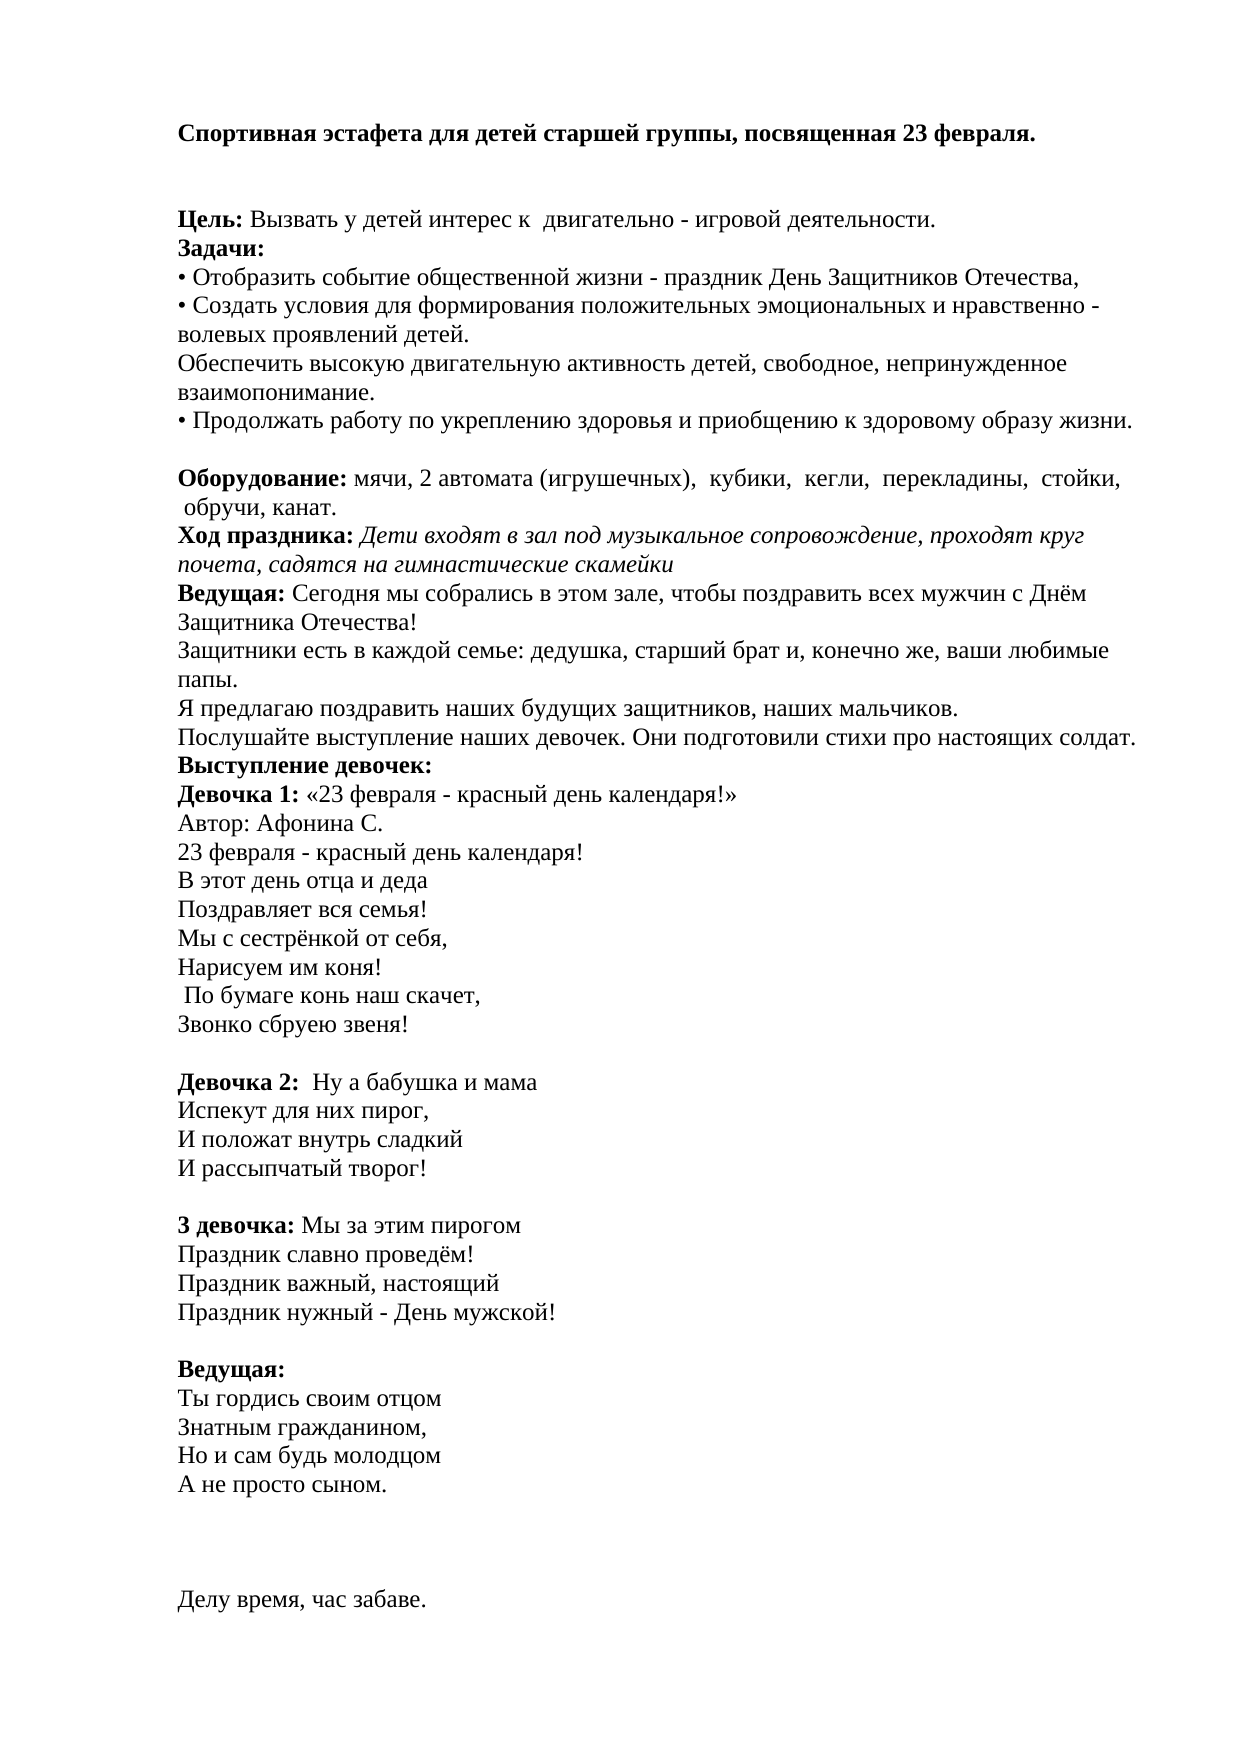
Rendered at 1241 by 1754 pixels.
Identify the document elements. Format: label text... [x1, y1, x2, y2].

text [177, 1556, 1152, 1613]
text Спортивная эстафета для детей старшей группы, посвященная 23 февраля. [177, 118, 1152, 147]
text 3 девочка: Мы за этим пирогом Праздник славно проведём! Праздник важный, настоящий Праздник нужный - День мужской! Ведущая: Ты гордись своим отцом Знатным гражданином, Но и сам будь молодцом А не просто сыном. [177, 1182, 1152, 1498]
text Девочка 2: Ну а бабушка и мама Испекут для них пирог, И положат внутрь сладкий И рассыпчатый творог! [177, 1038, 1152, 1182]
text Цель: Вызвать у детей интерес к двигательно - игровой деятельности. Задачи: • Отобразить событие общественной жизни - праздник День Защитников Отечества, • Создать условия для формирования положительных эмоциональных и нравственно - волевых проявлений детей. Обеспечить высокую двигательную активность детей, свободное, непринужденное взаимопонимание. • Продолжать работу по укреплению здоровья и приобщению к здоровому образу жизни. Оборудование: мячи, 2 автомата (игрушечных), кубики, кегли, перекладины, стойки, обручи, канат. [177, 204, 1152, 521]
text Ход праздника: Дети входят в зал под музыкальное сопровождение, проходят круг почета, садятся на гимнастические скамейки Ведущая: Сегодня мы собрались в этом зале, чтобы поздравить всех мужчин с Днём Защитника Отечества! Защитники есть в каждой семье: дедушка, старший брат и, конечно же, ваши любимые папы. Я предлагаю поздравить наших будущих защитников, наших мальчиков. Послушайте выступление наших девочек. Они подготовили стихи про настоящих солдат. Выступление девочек: Девочка 1: «23 февраля - красный день календаря!» Автор: Афонина С. 23 февраля - красный день календаря! В этот день отца и деда Поздравляет вся семья! Мы с сестрёнкой от себя, Нарисуем им коня! По бумаге конь наш скачет, Звонко сбруею звеня! [177, 521, 1152, 1038]
